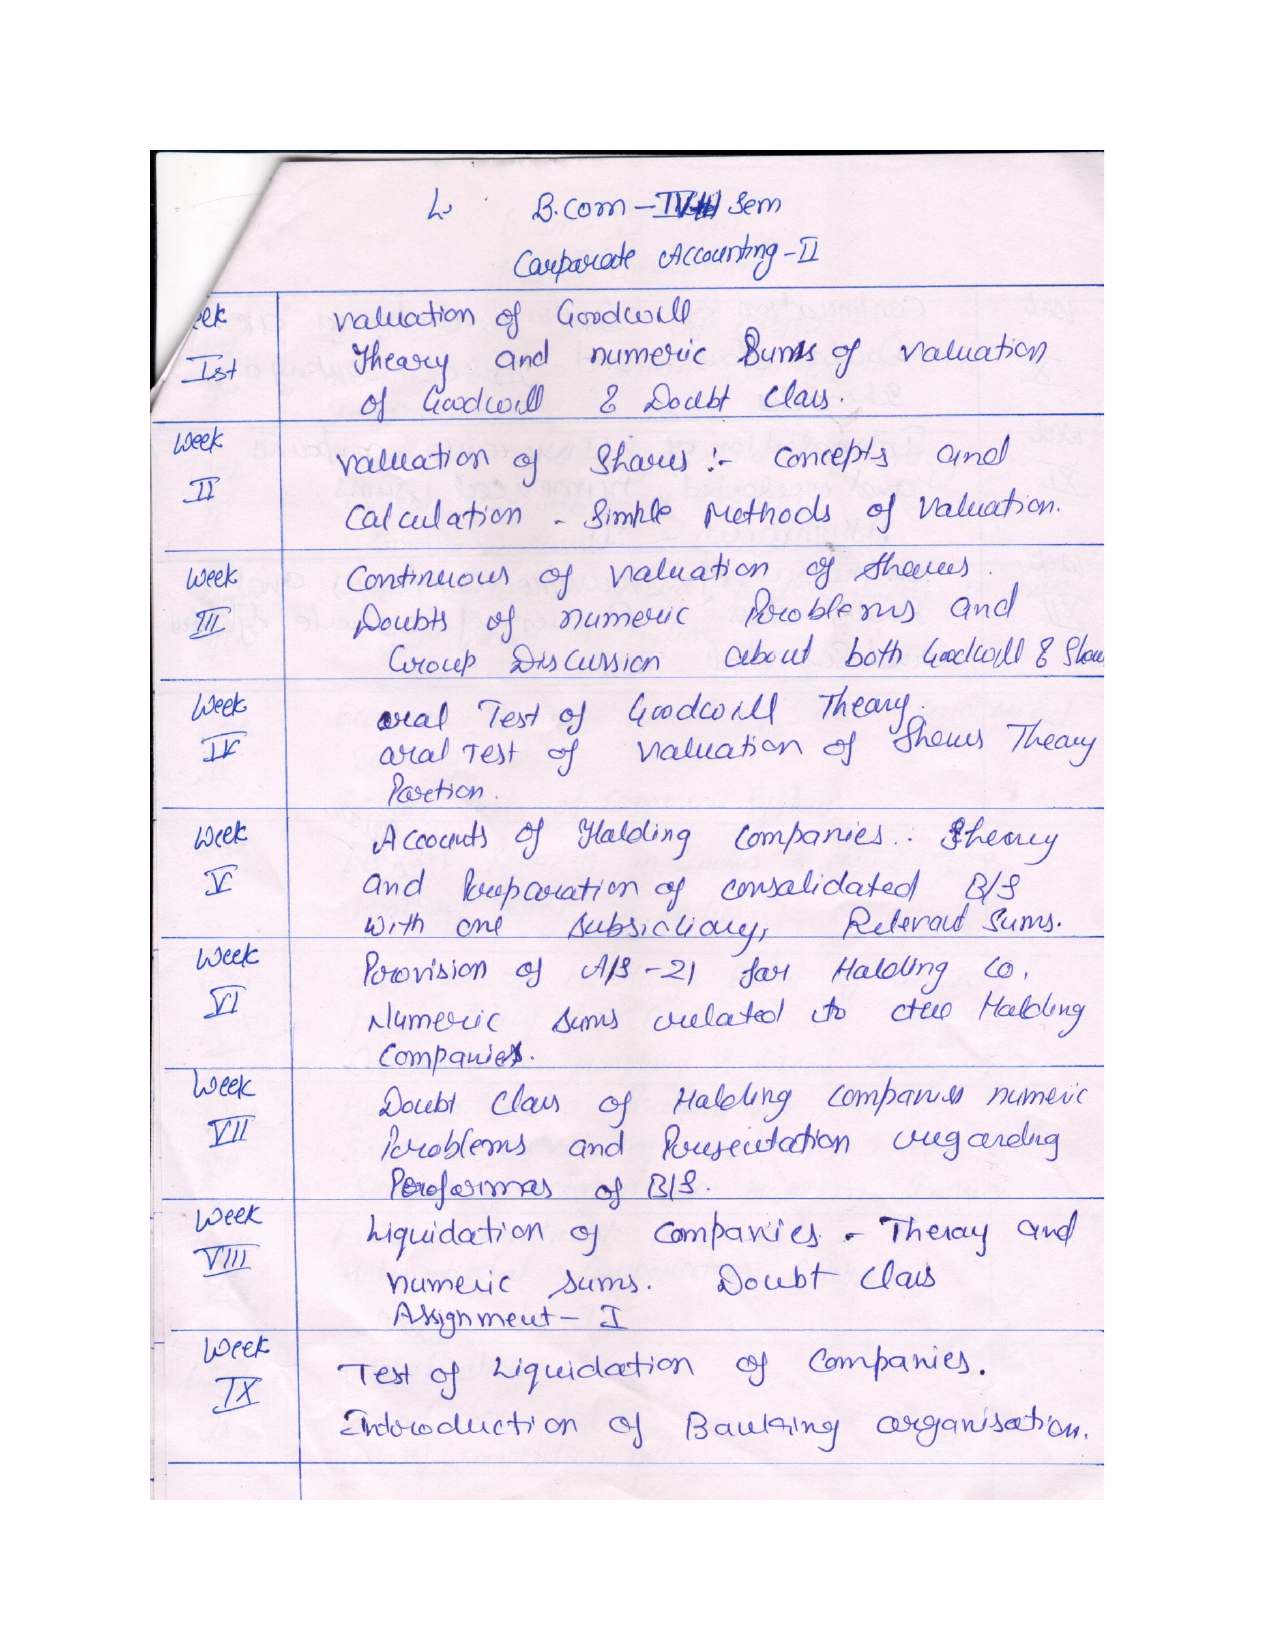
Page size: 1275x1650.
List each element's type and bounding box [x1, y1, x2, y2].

picture [150, 150, 1105, 1500]
